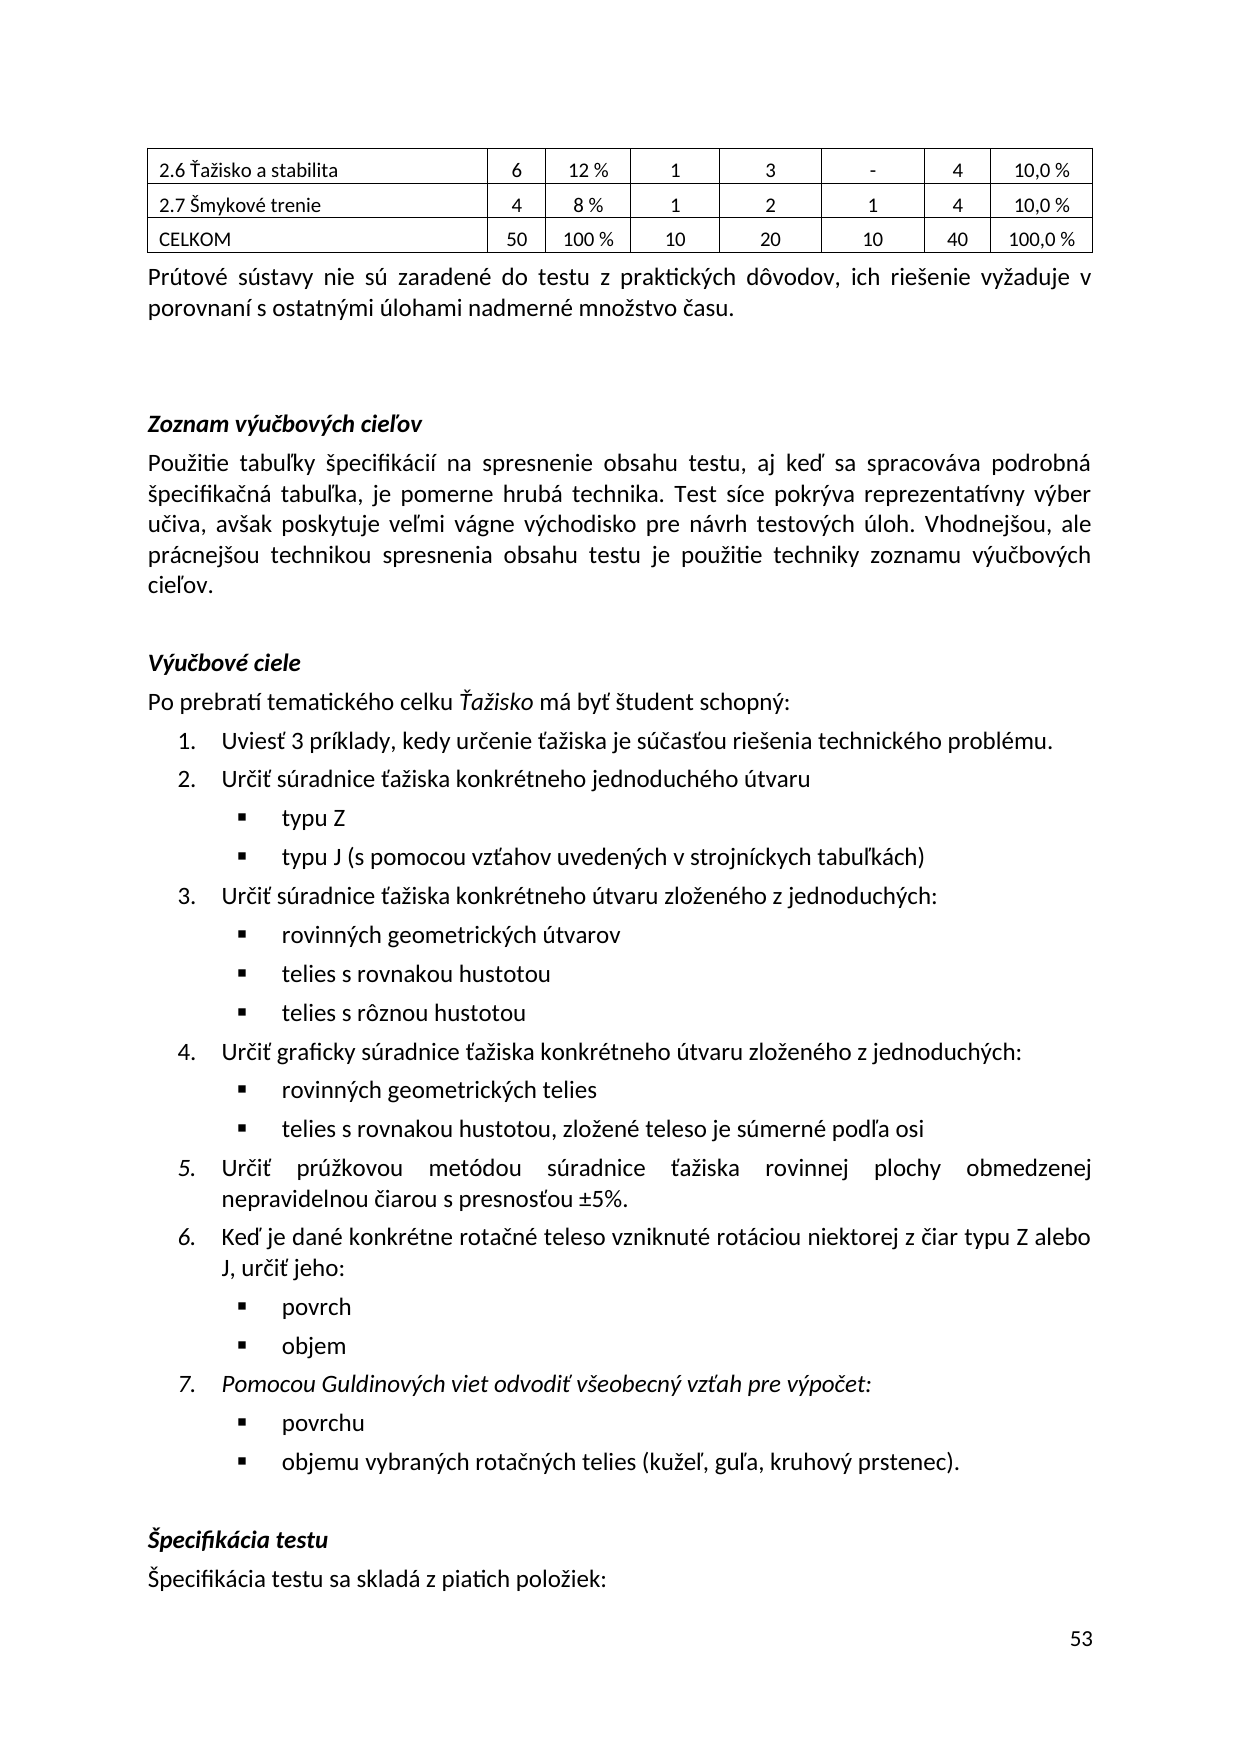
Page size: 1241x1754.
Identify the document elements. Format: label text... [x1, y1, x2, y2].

table_cell 4 [925, 184, 990, 217]
table_cell 4 [488, 184, 545, 217]
list Určiť graficky súradnice ťažiska konkrétneho útvaru zloženého z jednoduchých: [177, 1036, 1093, 1066]
list povrch [236, 1291, 1093, 1321]
table_cell 4 [925, 149, 990, 182]
table_cell 100,0 % [991, 218, 1092, 252]
table_cell 100 % [546, 218, 630, 252]
list Určiť súradnice ťažiska konkrétneho jednoduchého útvaru [177, 764, 1093, 794]
list objemu vybraných rotačných telies (kužeľ, guľa, kruhový prstenec). [236, 1446, 1093, 1477]
list telies s rovnakou hustotou [236, 958, 1093, 988]
table_cell 20 [720, 218, 821, 252]
text 5. Určiť prúžkovou metódou súradnice ťažiska rovinnej plochy obmedzenej nepravidelnou čiarou s presnosťou ±5%. [177, 1152, 1093, 1213]
table_cell 1 [631, 184, 719, 217]
table_cell 8 % [546, 184, 630, 217]
table_cell 50 [488, 218, 545, 252]
table_cell 10,0 % [991, 184, 1092, 217]
table_cell 10 [631, 218, 719, 252]
list Uviesť 3 príklady, kedy určenie ťažiska je súčasťou riešenia technického problému. [177, 725, 1093, 755]
text Po prebratí tematického celku Ťažisko má byť študent schopný: [148, 686, 1093, 716]
list rovinných geometrických útvarov [236, 919, 1093, 949]
list rovinných geometrických telies [236, 1074, 1093, 1105]
list telies s rovnakou hustotou, zložené teleso je súmerné podľa osi [236, 1113, 1093, 1144]
text Výučbové ciele [148, 647, 1093, 678]
table_cell 40 [925, 218, 990, 252]
text Špecifikácia testu sa skladá z piatich položiek: [148, 1563, 1093, 1593]
table_cell 3 [720, 149, 821, 182]
list objem [236, 1330, 1093, 1360]
text Zoznam výučbových cieľov [148, 408, 1093, 439]
text Použitie tabuľky špecifikácií na spresnenie obsahu testu, aj keď sa spracováva podrobná špecifikačná tabuľka, je pomerne hrubá technika. Test síce pokrýva reprezentatívny výber učiva, avšak poskytuje veľmi vágne východisko pre návrh testových úloh. Vhodnejšou, ale prácnejšou technikou spresnenia obsahu testu je použitie techniky zoznamu výučbových cieľov. [148, 447, 1093, 600]
list Určiť súradnice ťažiska konkrétneho útvaru zloženého z jednoduchých: [177, 880, 1093, 911]
text Prútové sústavy nie sú zaradené do testu z praktických dôvodov, ich riešenie vyžaduje v porovnaní s ostatnými úlohami nadmerné množstvo času. [148, 261, 1093, 322]
text 6. Keď je dané konkrétne rotačné teleso vzniknuté rotáciou niektorej z čiar typu Z alebo J, určiť jeho: [177, 1222, 1093, 1283]
list povrchu [236, 1407, 1093, 1438]
table_cell 12 % [546, 149, 630, 182]
table_cell 10,0 % [991, 149, 1092, 182]
text Špecifikácia testu [148, 1524, 1093, 1554]
table_cell - [822, 149, 924, 182]
table_cell CELKOM [148, 218, 487, 252]
table_cell 6 [488, 149, 545, 182]
list telies s rôznou hustotou [236, 997, 1093, 1027]
table_cell 2.6 Ťažisko a stabilita [148, 149, 487, 182]
table_cell 1 [822, 184, 924, 217]
table_cell 1 [631, 149, 719, 182]
table_cell 10 [822, 218, 924, 252]
list typu Z [236, 802, 1093, 833]
text 7. Pomocou Guldinových viet odvodiť všeobecný vzťah pre výpočet: [177, 1369, 1093, 1399]
list typu J (s pomocou vzťahov uvedených v strojníckych tabuľkách) [236, 841, 1093, 872]
table_cell 2.7 Šmykové trenie [148, 184, 487, 217]
table_cell 2 [720, 184, 821, 217]
